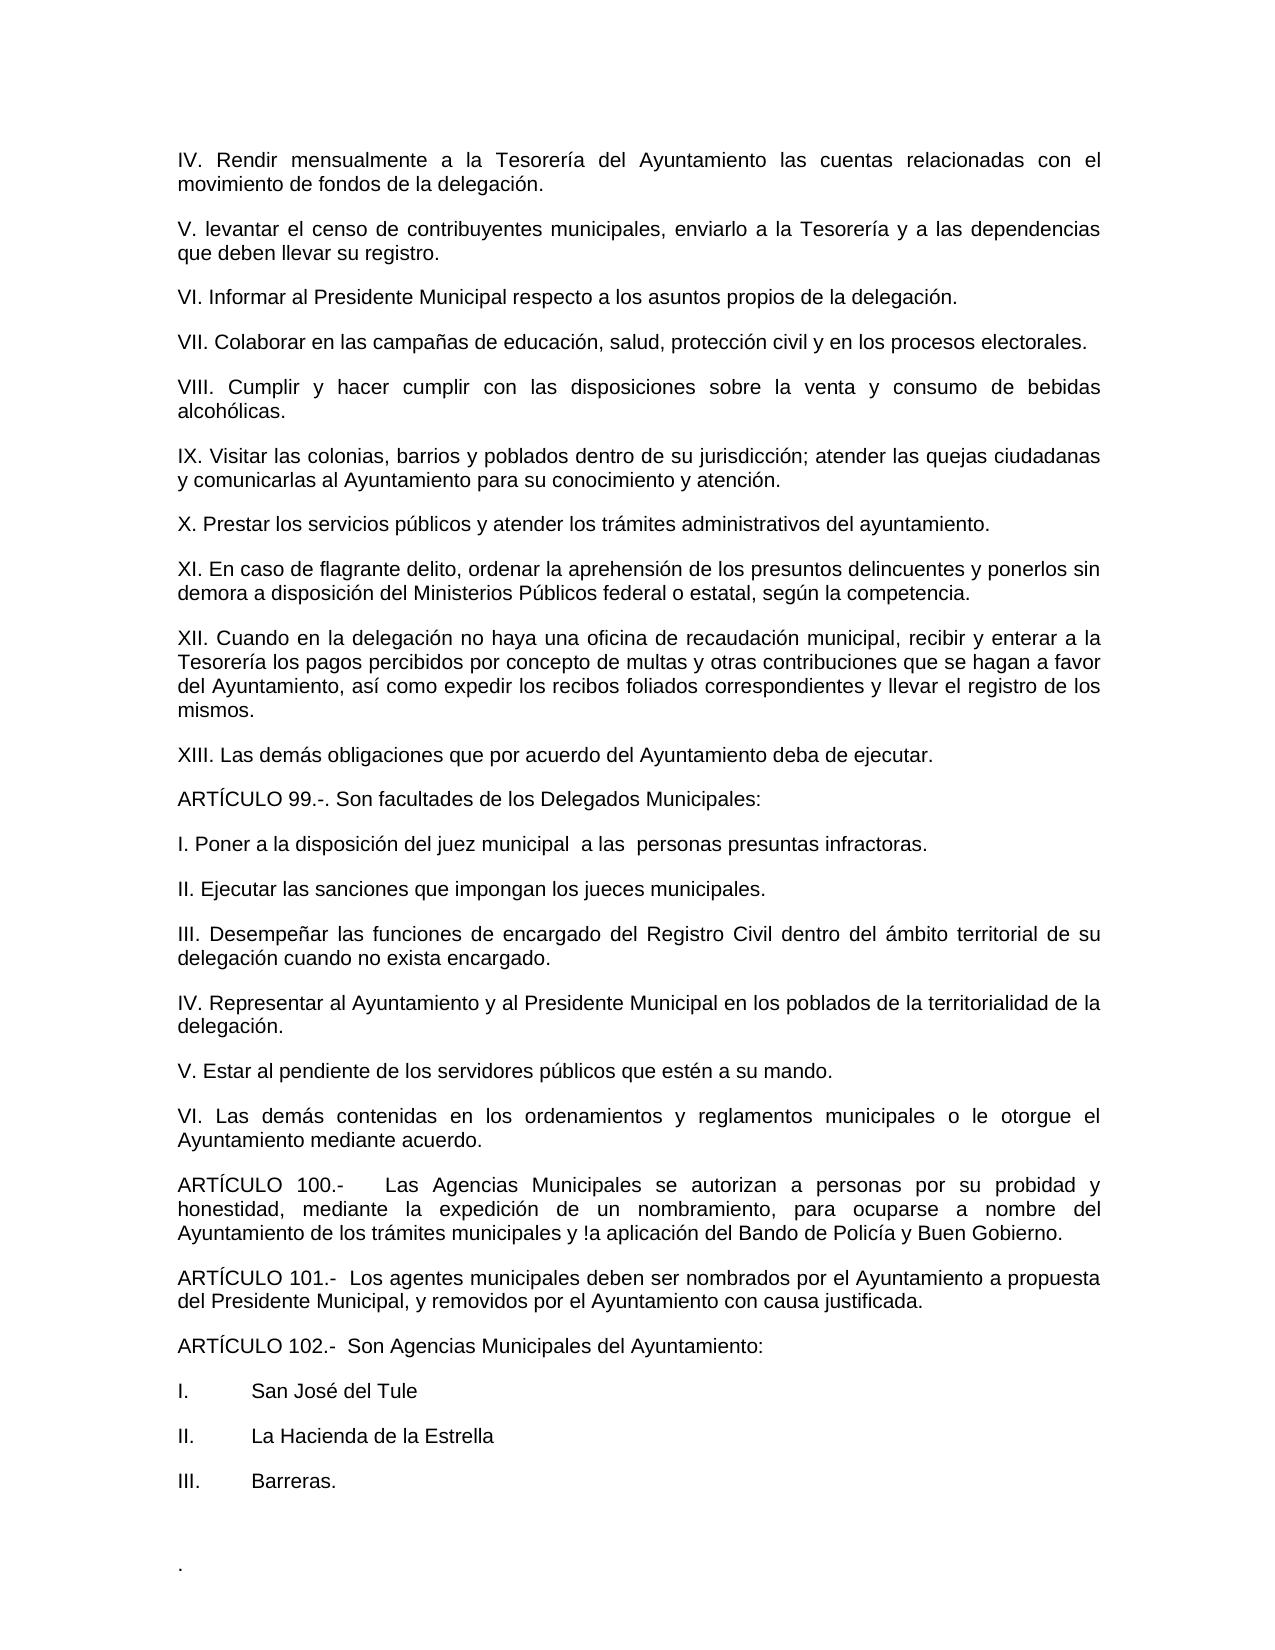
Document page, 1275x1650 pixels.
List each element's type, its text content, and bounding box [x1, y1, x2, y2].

text V. levantar el censo de contribuyentes municipales, enviarlo a la Tesorería y a las dependencias que deben llevar su registro. [177, 216, 1102, 264]
text X. Prestar los servicios públicos y atender los trámites administrativos del ayuntamiento. [177, 512, 1102, 536]
text V. Estar al pendiente de los servidores públicos que estén a su mando. [177, 1059, 1102, 1083]
text II. Ejecutar las sanciones que impongan los jueces municipales. [177, 877, 1102, 901]
text ARTÍCULO 101.- Los agentes municipales deben ser nombrados por el Ayuntamiento a propuesta del Presidente Municipal, y removidos por el Ayuntamiento con causa justificada. [177, 1265, 1102, 1313]
text ARTÍCULO 99.-. Son facultades de los Delegados Municipales: [177, 787, 1102, 811]
text ARTÍCULO 102.- Son Agencias Municipales del Ayuntamiento: [177, 1334, 1102, 1358]
text VI. Informar al Presidente Municipal respecto a los asuntos propios de la delegación. [177, 285, 1102, 309]
text ARTÍCULO 100.- Las Agencias Municipales se autorizan a personas por su probidad y honestidad, mediante la expedición de un nombramiento, para ocuparse a nombre del Ayuntamiento de los trámites municipales y !a aplicación del Bando de Policía y Buen Gobierno. [177, 1173, 1102, 1244]
text III. Barreras. [177, 1468, 1102, 1492]
text XII. Cuando en la delegación no haya una oficina de recaudación municipal, recibir y enterar a la Tesorería los pagos percibidos por concepto de multas y otras contribuciones que se hagan a favor del Ayuntamiento, así como expedir los recibos foliados correspondientes y llevar el registro de los mismos. [177, 626, 1102, 722]
text VI. Las demás contenidas en los ordenamientos y reglamentos municipales o le otorgue el Ayuntamiento mediante acuerdo. [177, 1104, 1102, 1152]
text VIII. Cumplir y hacer cumplir con las disposiciones sobre la venta y consumo de bebidas alcohólicas. [177, 375, 1102, 423]
text XIII. Las demás obligaciones que por acuerdo del Ayuntamiento deba de ejecutar. [177, 742, 1102, 766]
text I. San José del Tule [177, 1379, 1102, 1403]
text III. Desempeñar las funciones de encargado del Registro Civil dentro del ámbito territorial de su delegación cuando no exista encargado. [177, 922, 1102, 969]
text XI. En caso de flagrante delito, ordenar la aprehensión de los presuntos delincuentes y ponerlos sin demora a disposición del Ministerios Públicos federal o estatal, según la competencia. [177, 557, 1102, 605]
text IX. Visitar las colonias, barrios y poblados dentro de su jurisdicción; atender las quejas ciudadanas y comunicarlas al Ayuntamiento para su conocimiento y atención. [177, 443, 1102, 491]
text VII. Colaborar en las campañas de educación, salud, protección civil y en los procesos electorales. [177, 330, 1102, 354]
text IV. Rendir mensualmente a la Tesorería del Ayuntamiento las cuentas relacionadas con el movimiento de fondos de la delegación. [177, 148, 1102, 196]
text I. Poner a la disposición del juez municipal a las personas presuntas infractoras. [177, 832, 1102, 856]
text II. La Hacienda de la Estrella [177, 1424, 1102, 1448]
text IV. Representar al Ayuntamiento y al Presidente Municipal en los poblados de la territorialidad de la delegación. [177, 990, 1102, 1038]
